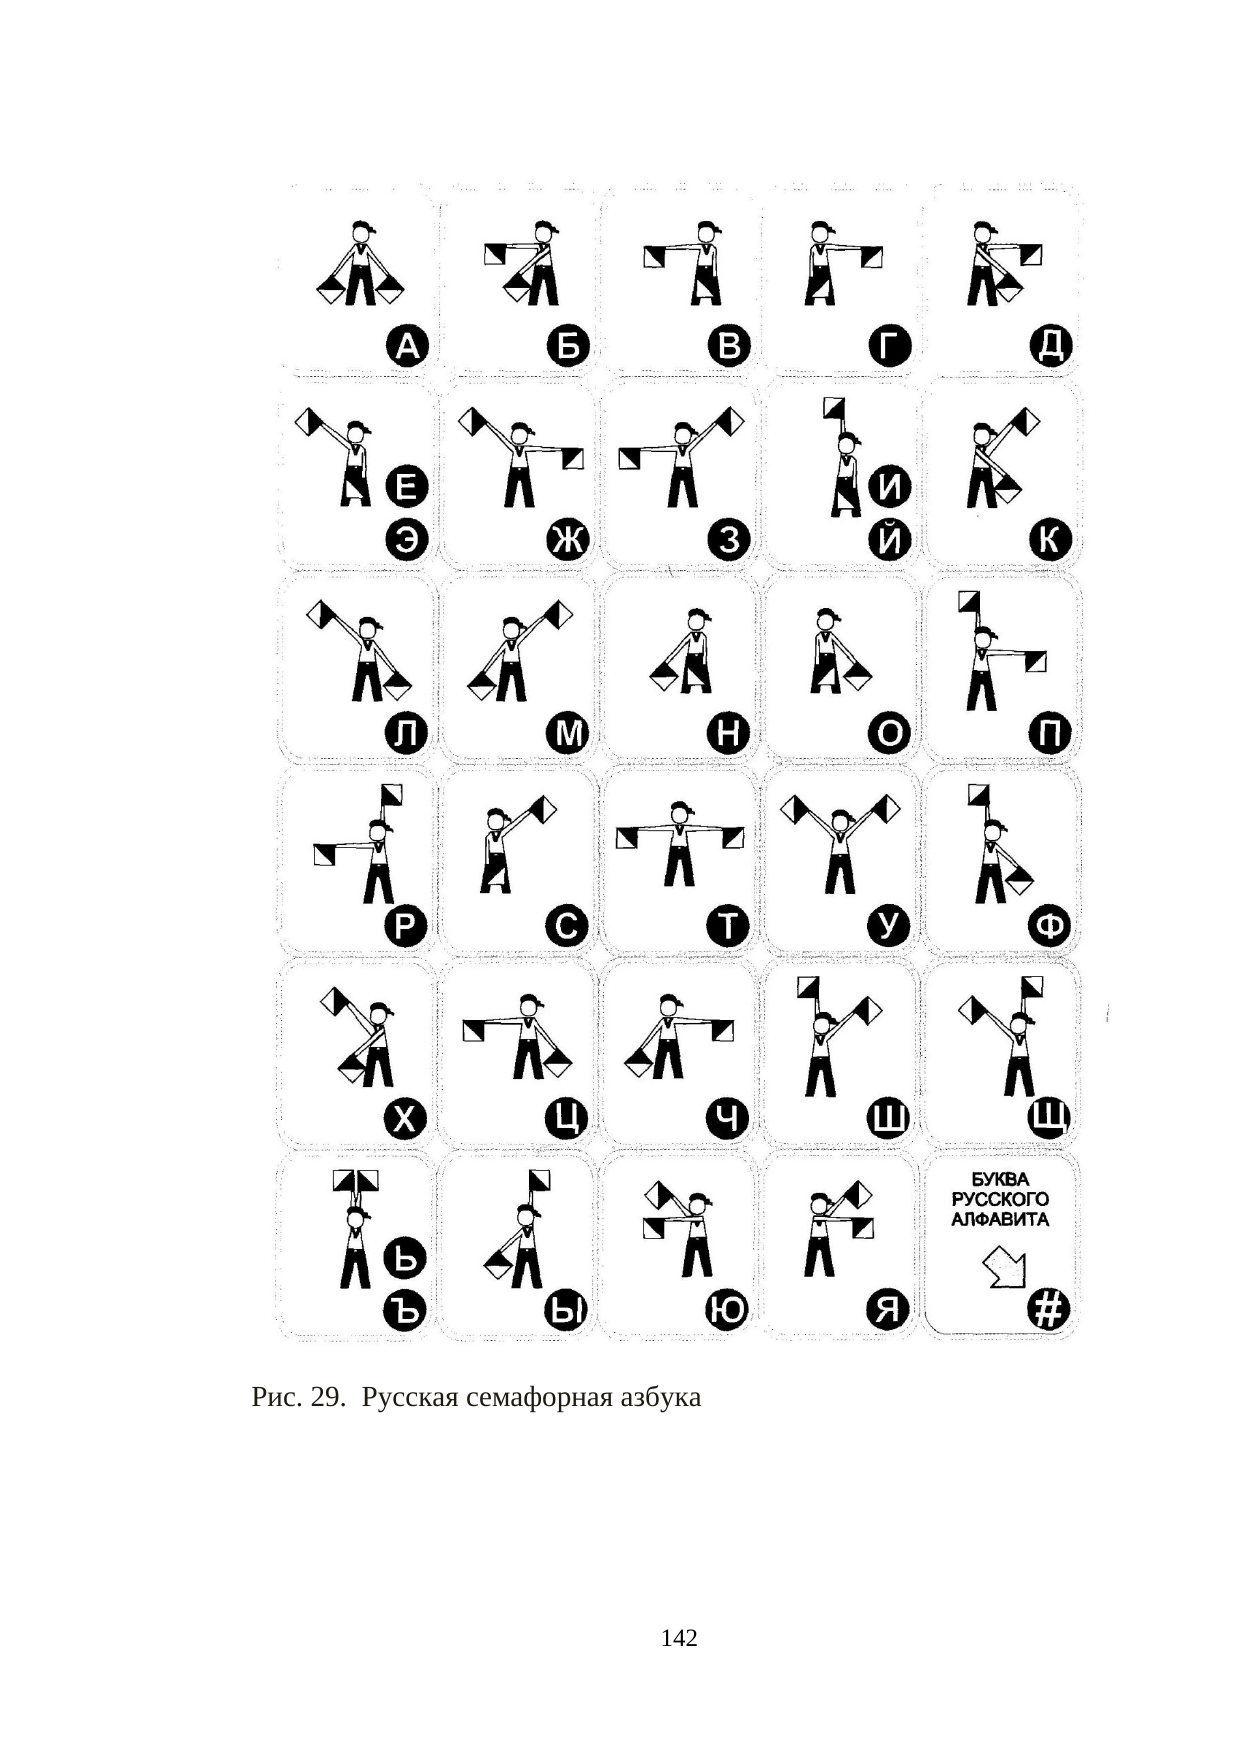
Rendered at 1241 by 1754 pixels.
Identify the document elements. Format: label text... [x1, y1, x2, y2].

picture [233, 118, 1111, 1359]
text Рис. 29. Русская семафорная азбука [177, 1379, 1181, 1413]
